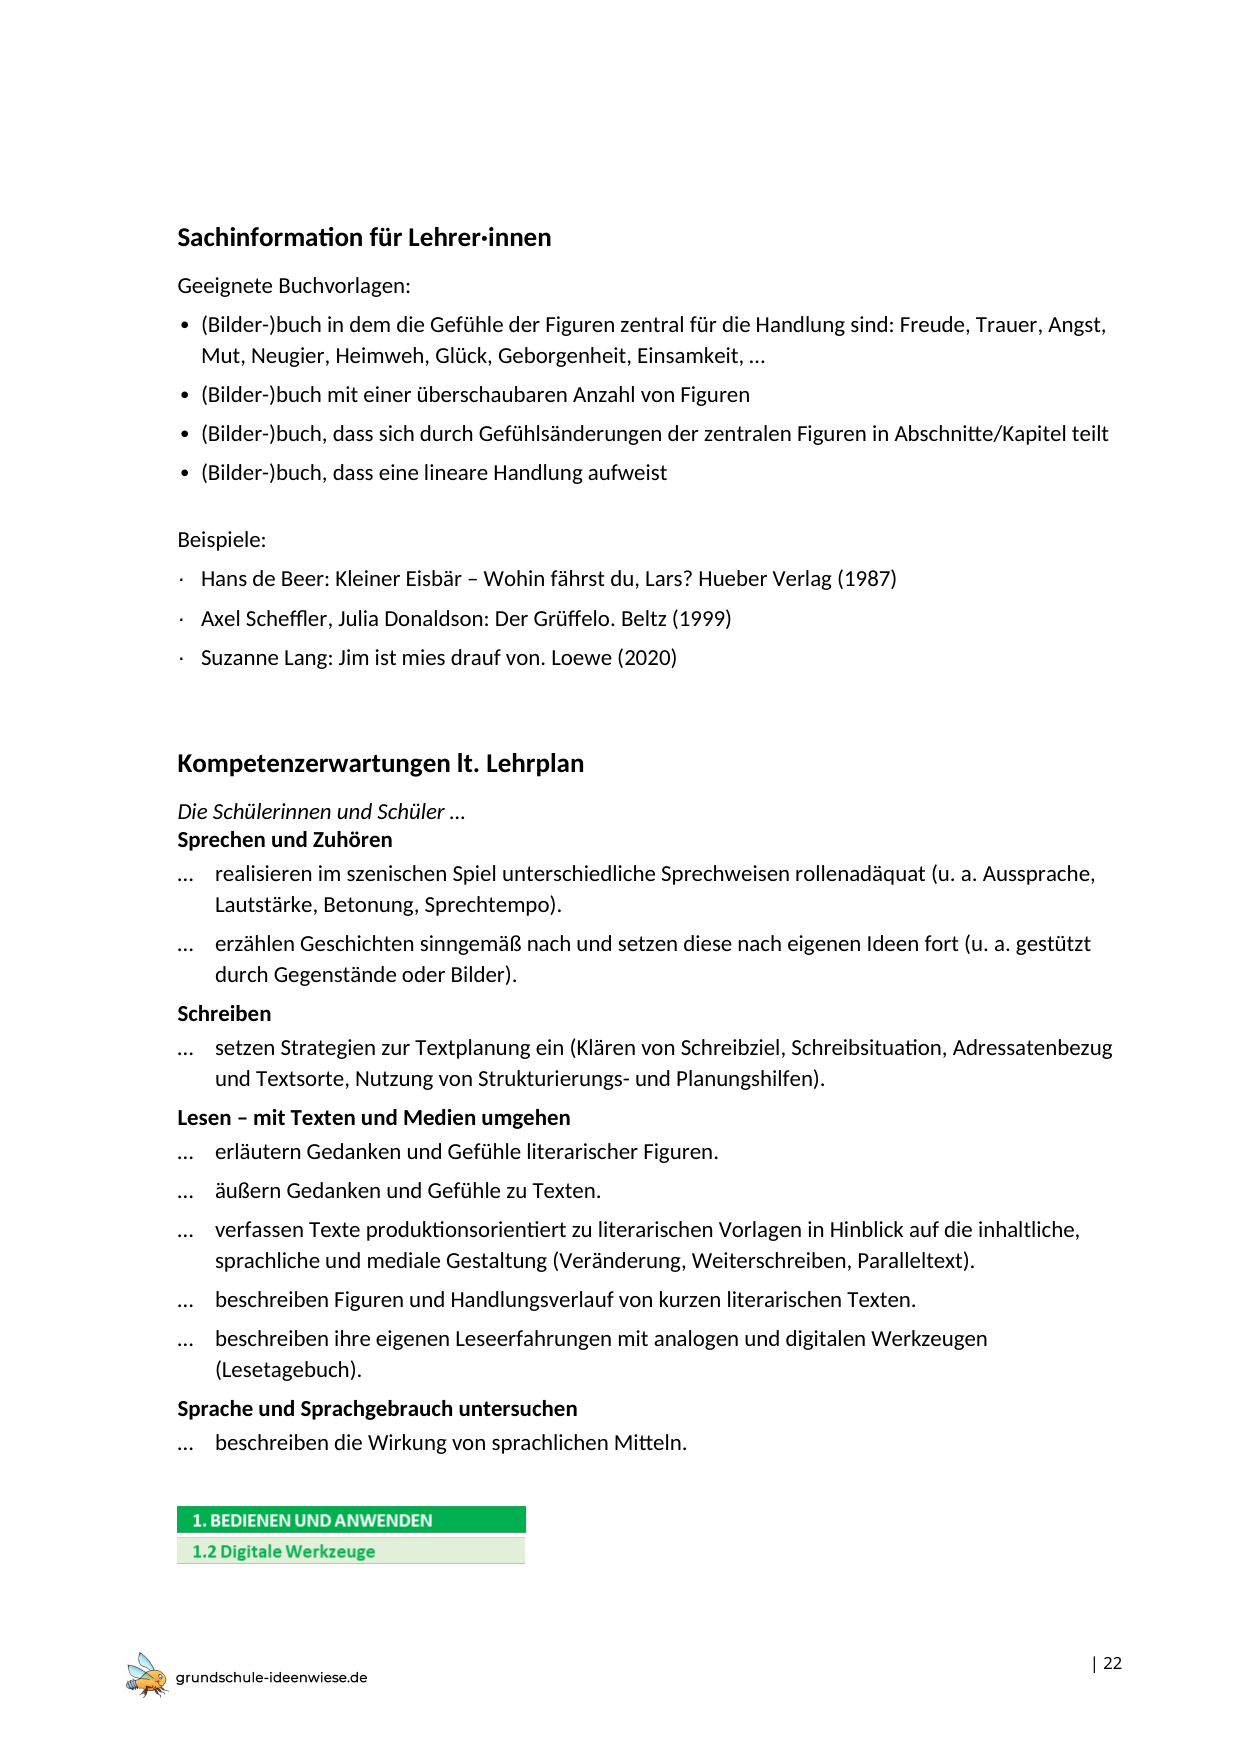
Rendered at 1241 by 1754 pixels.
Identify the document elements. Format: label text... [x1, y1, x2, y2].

text verfassen Texte produktionsorientiert zu literarischen Vorlagen in Hinblick auf die inhaltliche, sprachliche und mediale Gestaltung (Veränderung, Weiterschreiben, Paralleltext). [177, 1216, 1122, 1274]
text Sprache und Sprachgebrauch untersuchen [177, 1394, 1122, 1422]
text setzen Strategien zur Textplanung ein (Klären von Schreibziel, Schreibsituation, Adressatenbezug und Textsorte, Nutzung von Strukturierungs- und Planungshilfen). [177, 1033, 1122, 1092]
text beschreiben Figuren und Handlungsverlauf von kurzen literarischen Texten. [177, 1285, 1122, 1313]
list Suzanne Lang: Jim ist mies drauf von. Loewe (2020) [177, 643, 1122, 671]
text Sprechen und Zuhören [177, 825, 1122, 853]
picture [177, 1502, 527, 1575]
text beschreiben die Wirkung von sprachlichen Mitteln. [177, 1428, 1122, 1456]
text Kompetenzerwartungen lt. Lehrplan [177, 746, 1122, 779]
text Sachinformation für Lehrer·innen [177, 221, 1122, 254]
text erläutern Gedanken und Gefühle literarischer Figuren. [177, 1137, 1122, 1165]
list Axel Scheffler, Julia Donaldson: Der Grüffelo. Beltz (1999) [177, 604, 1122, 632]
text erzählen Geschichten sinngemäß nach und setzen diese nach eigenen Ideen fort (u. a. gestützt durch Gegenstände oder Bilder). [177, 929, 1122, 988]
text Beispiele: [177, 526, 1122, 553]
text (Bilder-)buch mit einer überschaubaren Anzahl von Figuren [177, 380, 1122, 408]
list Hans de Beer: Kleiner Eisbär – Wohin fährst du, Lars? Hueber Verlag (1987) [177, 564, 1122, 593]
text (Bilder-)buch, dass eine lineare Handlung aufweist [177, 458, 1122, 486]
text äußern Gedanken und Gefühle zu Texten. [177, 1176, 1122, 1204]
text (Bilder-)buch in dem die Gefühle der Figuren zentral für die Handlung sind: Freude, Trauer, Angst, Mut, Neugier, Heimweh, Glück, Geborgenheit, Einsamkeit, … [177, 311, 1122, 369]
text Die Schülerinnen und Schüler … [177, 797, 1122, 825]
text (Bilder-)buch, dass sich durch Gefühlsänderungen der zentralen Figuren in Abschnitte/Kapitel teilt [177, 419, 1122, 447]
text Geeignete Buchvorlagen: [177, 271, 1122, 299]
text Lesen – mit Texten und Medien umgehen [177, 1103, 1122, 1131]
text beschreiben ihre eigenen Leseerfahrungen mit analogen und digitalen Werkzeugen (Lesetagebuch). [177, 1324, 1122, 1383]
picture [121, 1649, 369, 1699]
text realisieren im szenischen Spiel unterschiedliche Sprechweisen rollenadäquat (u. a. Aussprache, Lautstärke, Betonung, Sprechtempo). [177, 859, 1122, 918]
text Schreiben [177, 999, 1122, 1027]
